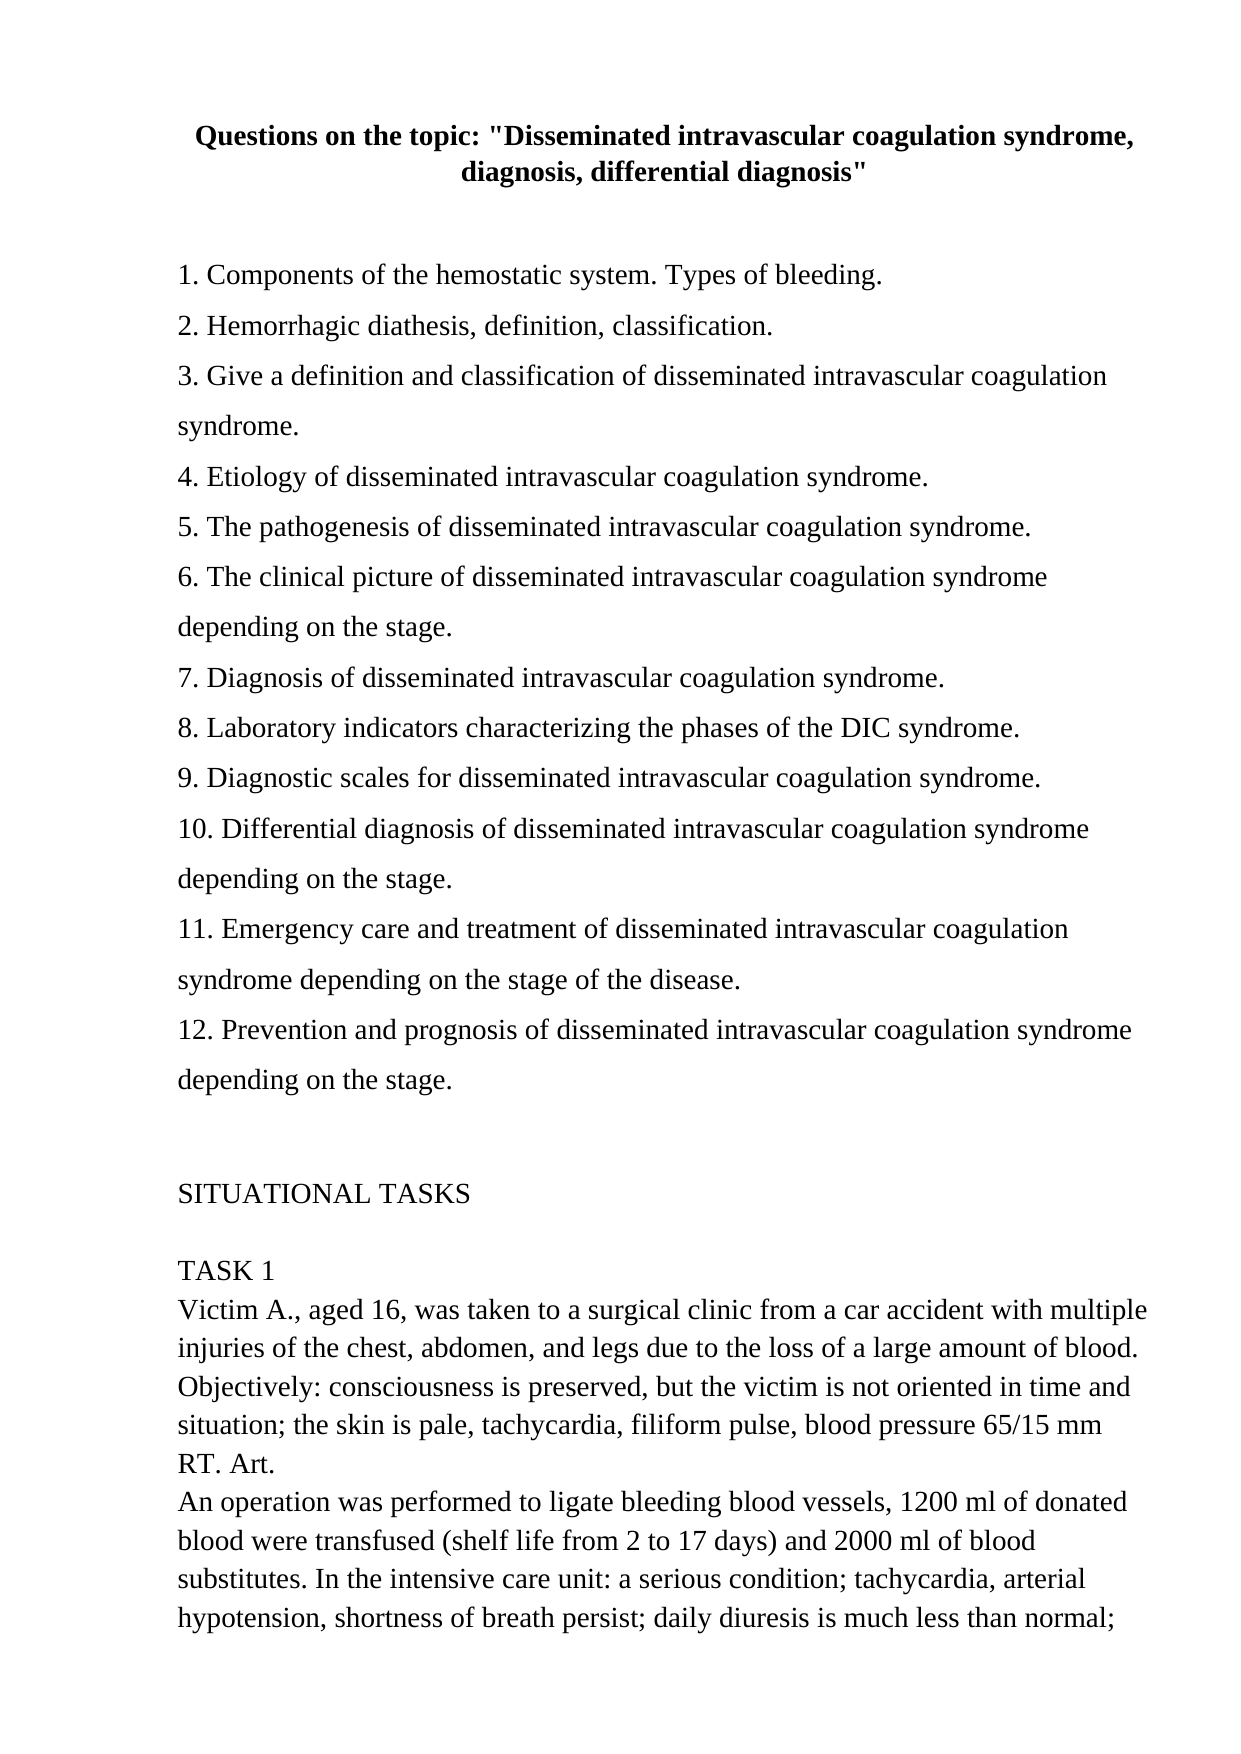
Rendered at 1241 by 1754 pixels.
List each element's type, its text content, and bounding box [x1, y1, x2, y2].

text 1. Components of the hemostatic system. Types of bleeding. 2. Hemorrhagic diathesis, definition, classification. 3. Give a definition and classification of disseminated intravascular coagulation syndrome. 4. Etiology of disseminated intravascular coagulation syndrome. 5. The pathogenesis of disseminated intravascular coagulation syndrome. 6. The clinical picture of disseminated intravascular coagulation syndrome depending on the stage. 7. Diagnosis of disseminated intravascular coagulation syndrome. 8. Laboratory indicators characterizing the phases of the DIC syndrome. 9. Diagnostic scales for disseminated intravascular coagulation syndrome. 10. Differential diagnosis of disseminated intravascular coagulation syndrome depending on the stage. 11. Emergency care and treatment of disseminated intravascular coagulation syndrome depending on the stage of the disease. 12. Prevention and prognosis of disseminated intravascular coagulation syndrome depending on the stage. [177, 207, 1152, 1096]
text Questions on the topic: "Disseminated intravascular coagulation syndrome, diagnosis, differential diagnosis" [177, 118, 1152, 188]
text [177, 1176, 1152, 1634]
